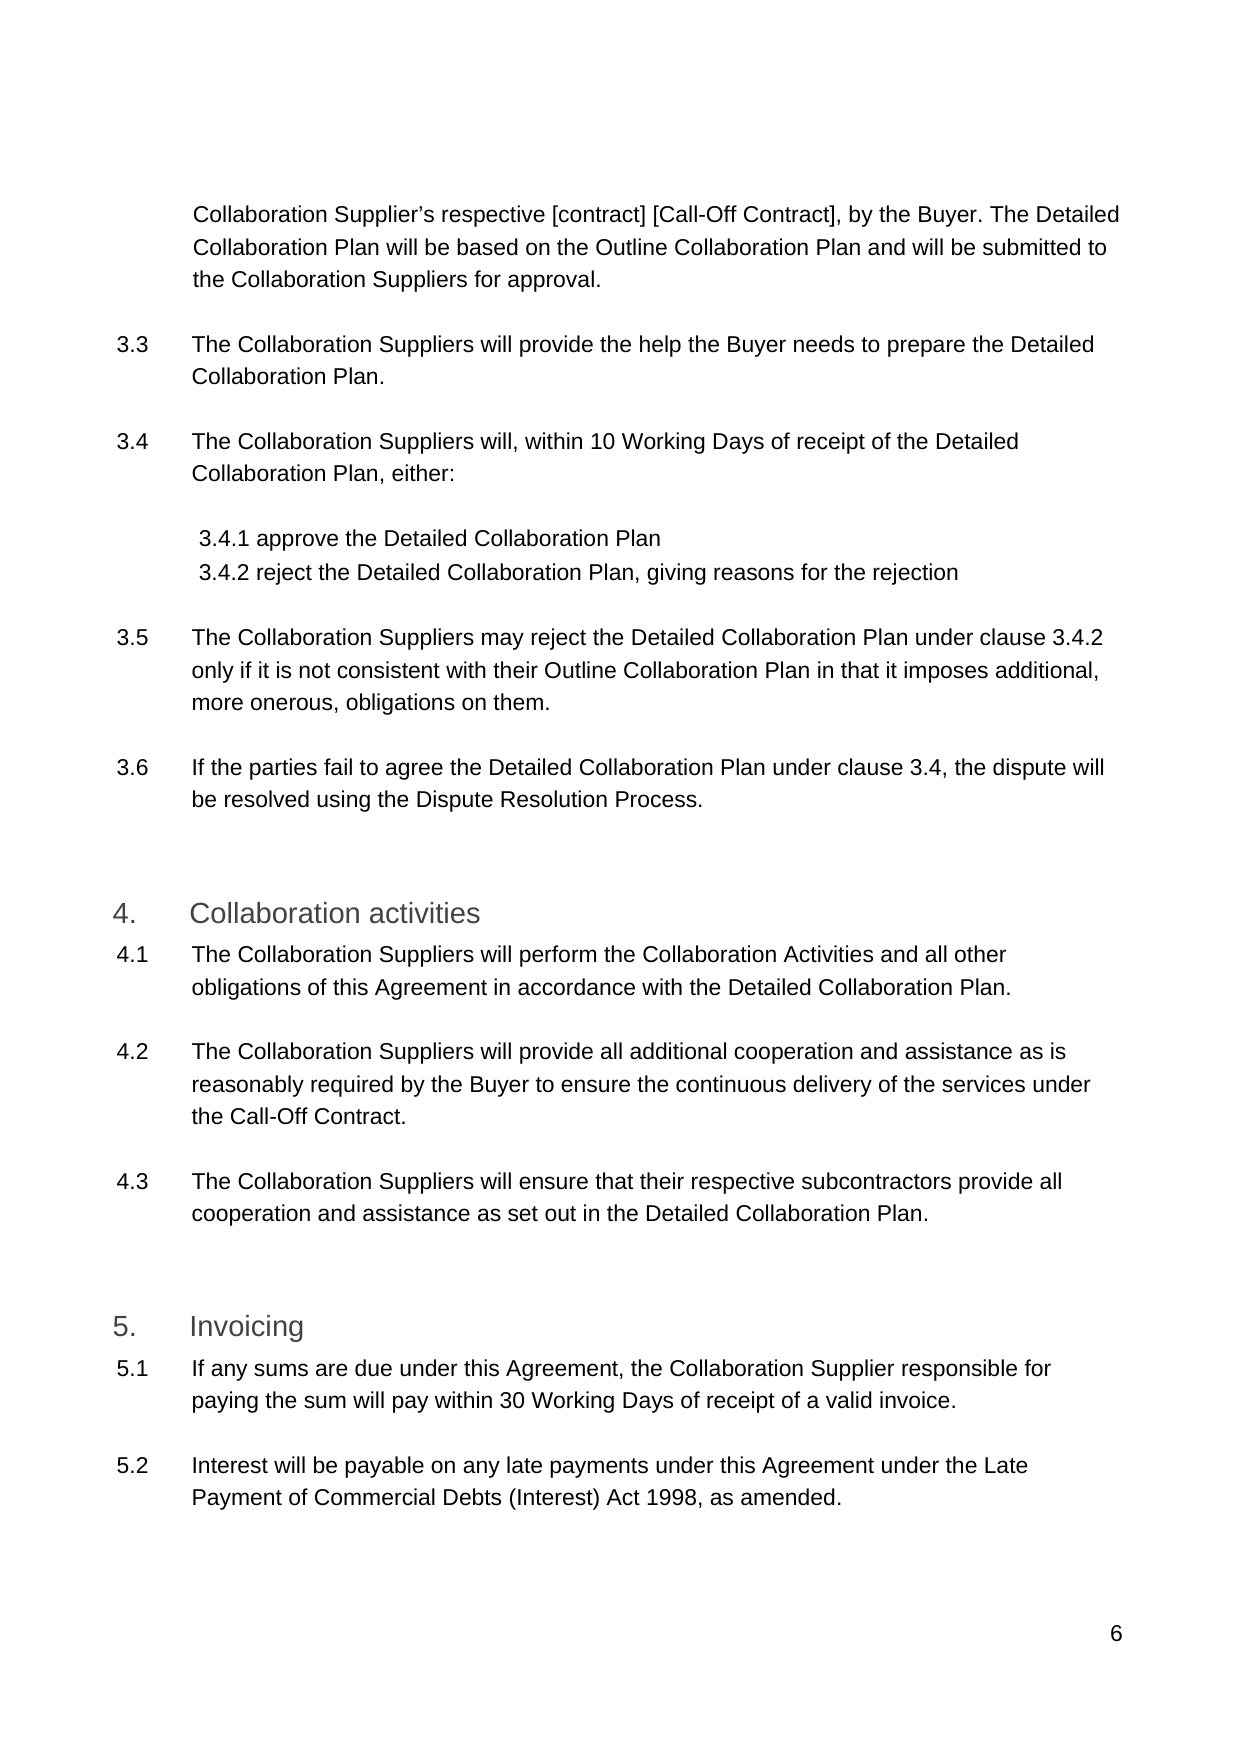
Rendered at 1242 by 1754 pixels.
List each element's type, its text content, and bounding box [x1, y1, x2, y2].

text 5.1 If any sums are due under this Agreement, the Collaboration Supplier responsible for paying the sum will pay within 30 Working Days of receipt of a valid invoice. [116, 1355, 1121, 1414]
text 5.2 Interest will be payable on any late payments under this Agreement under the Late Payment of Commercial Debts (Interest) Act 1998, as amended. [116, 1452, 1121, 1511]
text 3.3 The Collaboration Suppliers will provide the help the Buyer needs to prepare the Detailed Collaboration Plan. [116, 331, 1121, 389]
text 4.1 The Collaboration Suppliers will perform the Collaboration Activities and all other obligations of this Agreement in accordance with the Detailed Collaboration Plan. [116, 941, 1121, 1000]
subtitle 4. Collaboration activities [0, 896, 1122, 929]
text 3.4 The Collaboration Suppliers will, within 10 Working Days of receipt of the Detailed Collaboration Plan, either: [116, 428, 1121, 487]
text 3.5 The Collaboration Suppliers may reject the Detailed Collaboration Plan under clause 3.4.2 only if it is not consistent with their Outline Collaboration Plan in that it imposes additional, more onerous, obligations on them. [116, 624, 1121, 715]
text 3.4.2 reject the Detailed Collaboration Plan, giving reasons for the rejection [0, 559, 1122, 586]
subtitle 5. Invoicing [0, 1309, 1122, 1343]
text 3.4.1 approve the Detailed Collaboration Plan [0, 525, 1122, 551]
text 4.2 The Collaboration Suppliers will provide all additional cooperation and assistance as is reasonably required by the Buyer to ensure the continuous delivery of the services under the Call-Off Contract. [116, 1038, 1121, 1129]
text 4.3 The Collaboration Suppliers will ensure that their respective subcontractors provide all cooperation and assistance as set out in the Detailed Collaboration Plan. [116, 1168, 1121, 1226]
text 3.6 If the parties fail to agree the Detailed Collaboration Plan under clause 3.4, the dispute will be resolved using the Dispute Resolution Process. [116, 754, 1121, 812]
text Collaboration Supplier’s respective [contract] [Call-Off Contract], by the Buyer. The Detailed Collaboration Plan will be based on the Outline Collaboration Plan and will be submitted to the Collaboration Suppliers for approval. [193, 201, 1121, 292]
